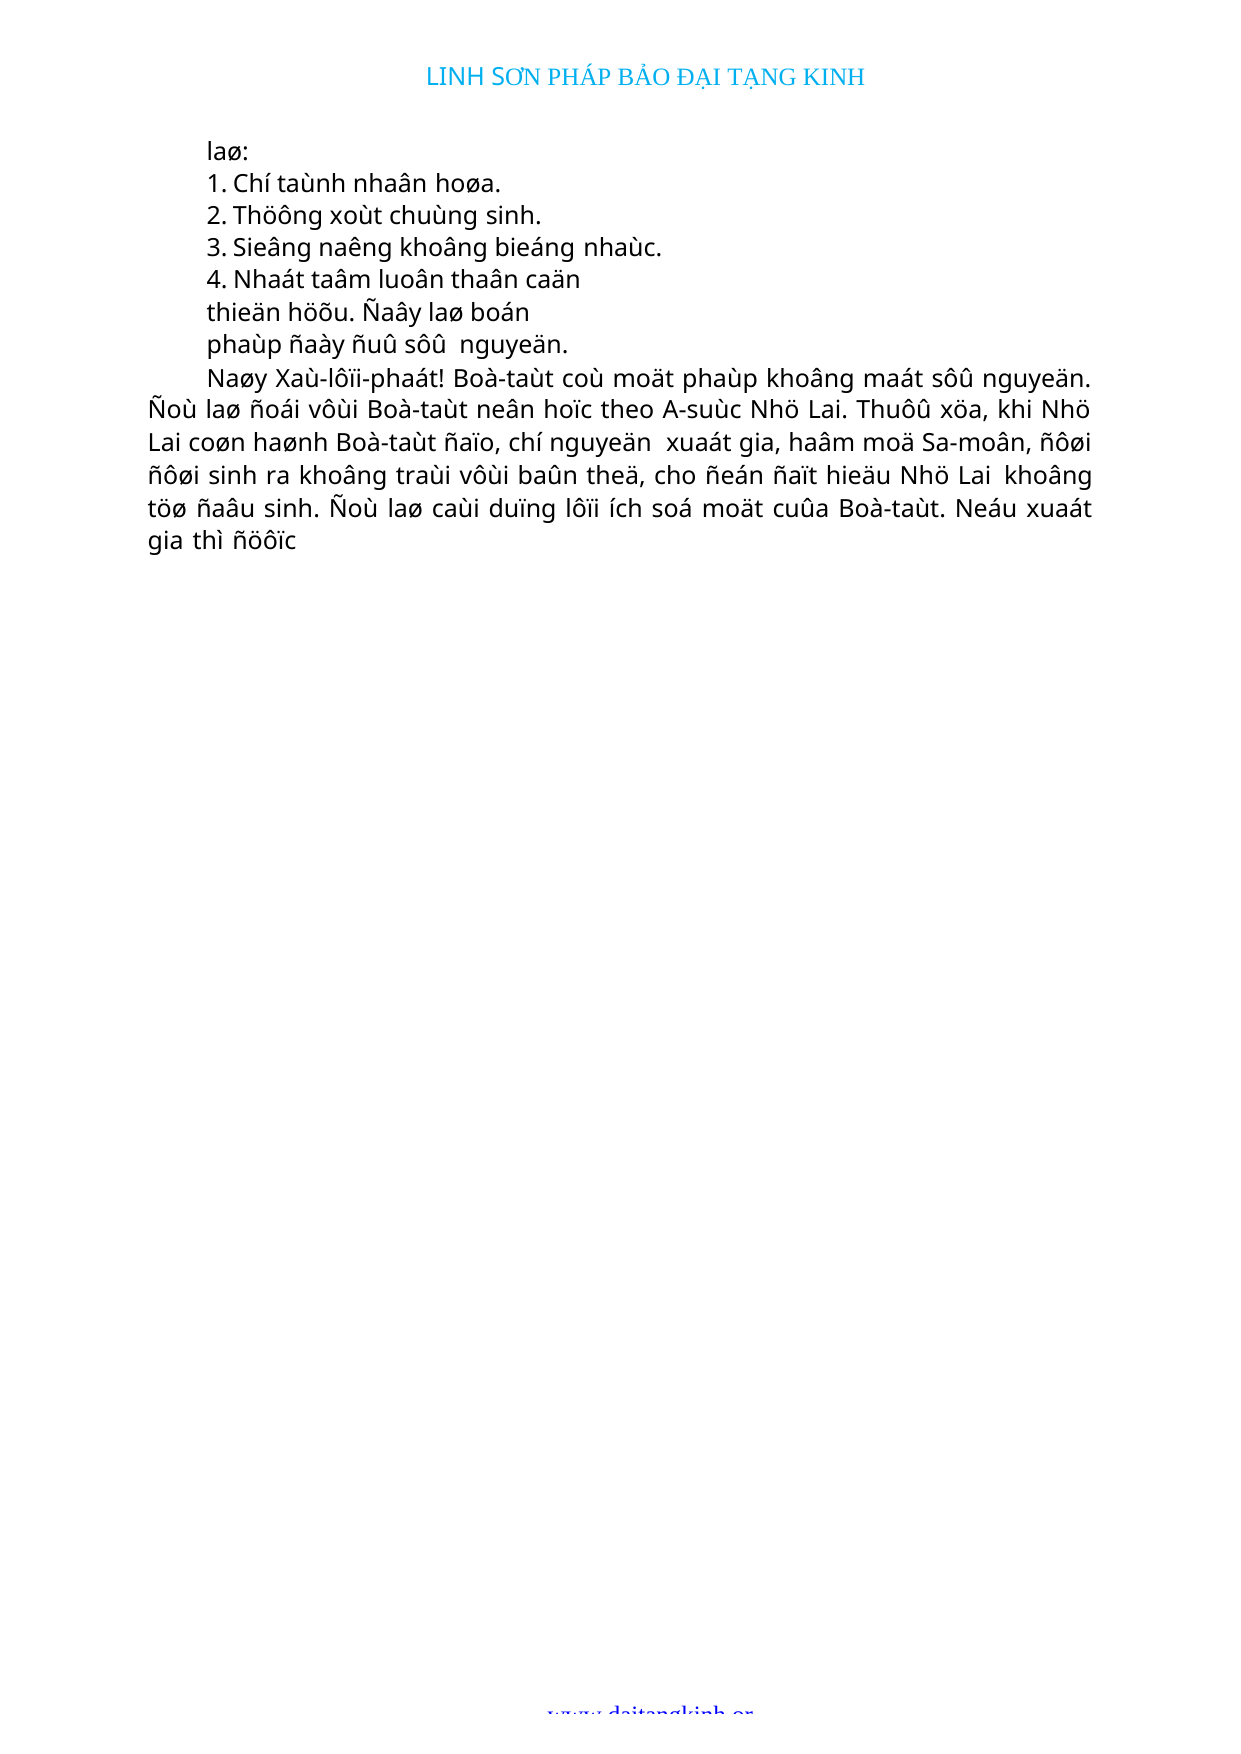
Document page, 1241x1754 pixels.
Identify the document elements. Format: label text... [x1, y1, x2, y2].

list Sieâng naêng khoâng bieáng nhaùc. [206, 231, 1105, 263]
list Thöông xoùt chuùng sinh. [206, 199, 1105, 231]
text Naøy Xaù-lôïi-phaát! Boà-taùt coù moät phaùp khoâng maát sôû nguyeän. Ñoù laø ñoái vôùi Boà-taùt neân hoïc theo A-suùc Nhö Lai. Thuôû xöa, khi Nhö Lai coøn haønh Boà-taùt ñaïo, chí nguyeän xuaát gia, haâm moä Sa-moân, ñôøi ñôøi sinh ra khoâng traùi vôùi baûn theä, cho ñeán ñaït hieäu Nhö Lai khoâng töø ñaâu sinh. Ñoù laø caùi duïng lôïi ích soá moät cuûa Boà-taùt. Neáu xuaát gia thì ñöôïc [147, 361, 1093, 557]
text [206, 135, 1105, 167]
list Chí taùnh nhaân hoøa. [206, 167, 1105, 199]
list Nhaát taâm luoân thaân caän thieän höõu. Ñaây laø boán phaùp ñaày ñuû sôû nguyeän. [206, 263, 598, 361]
